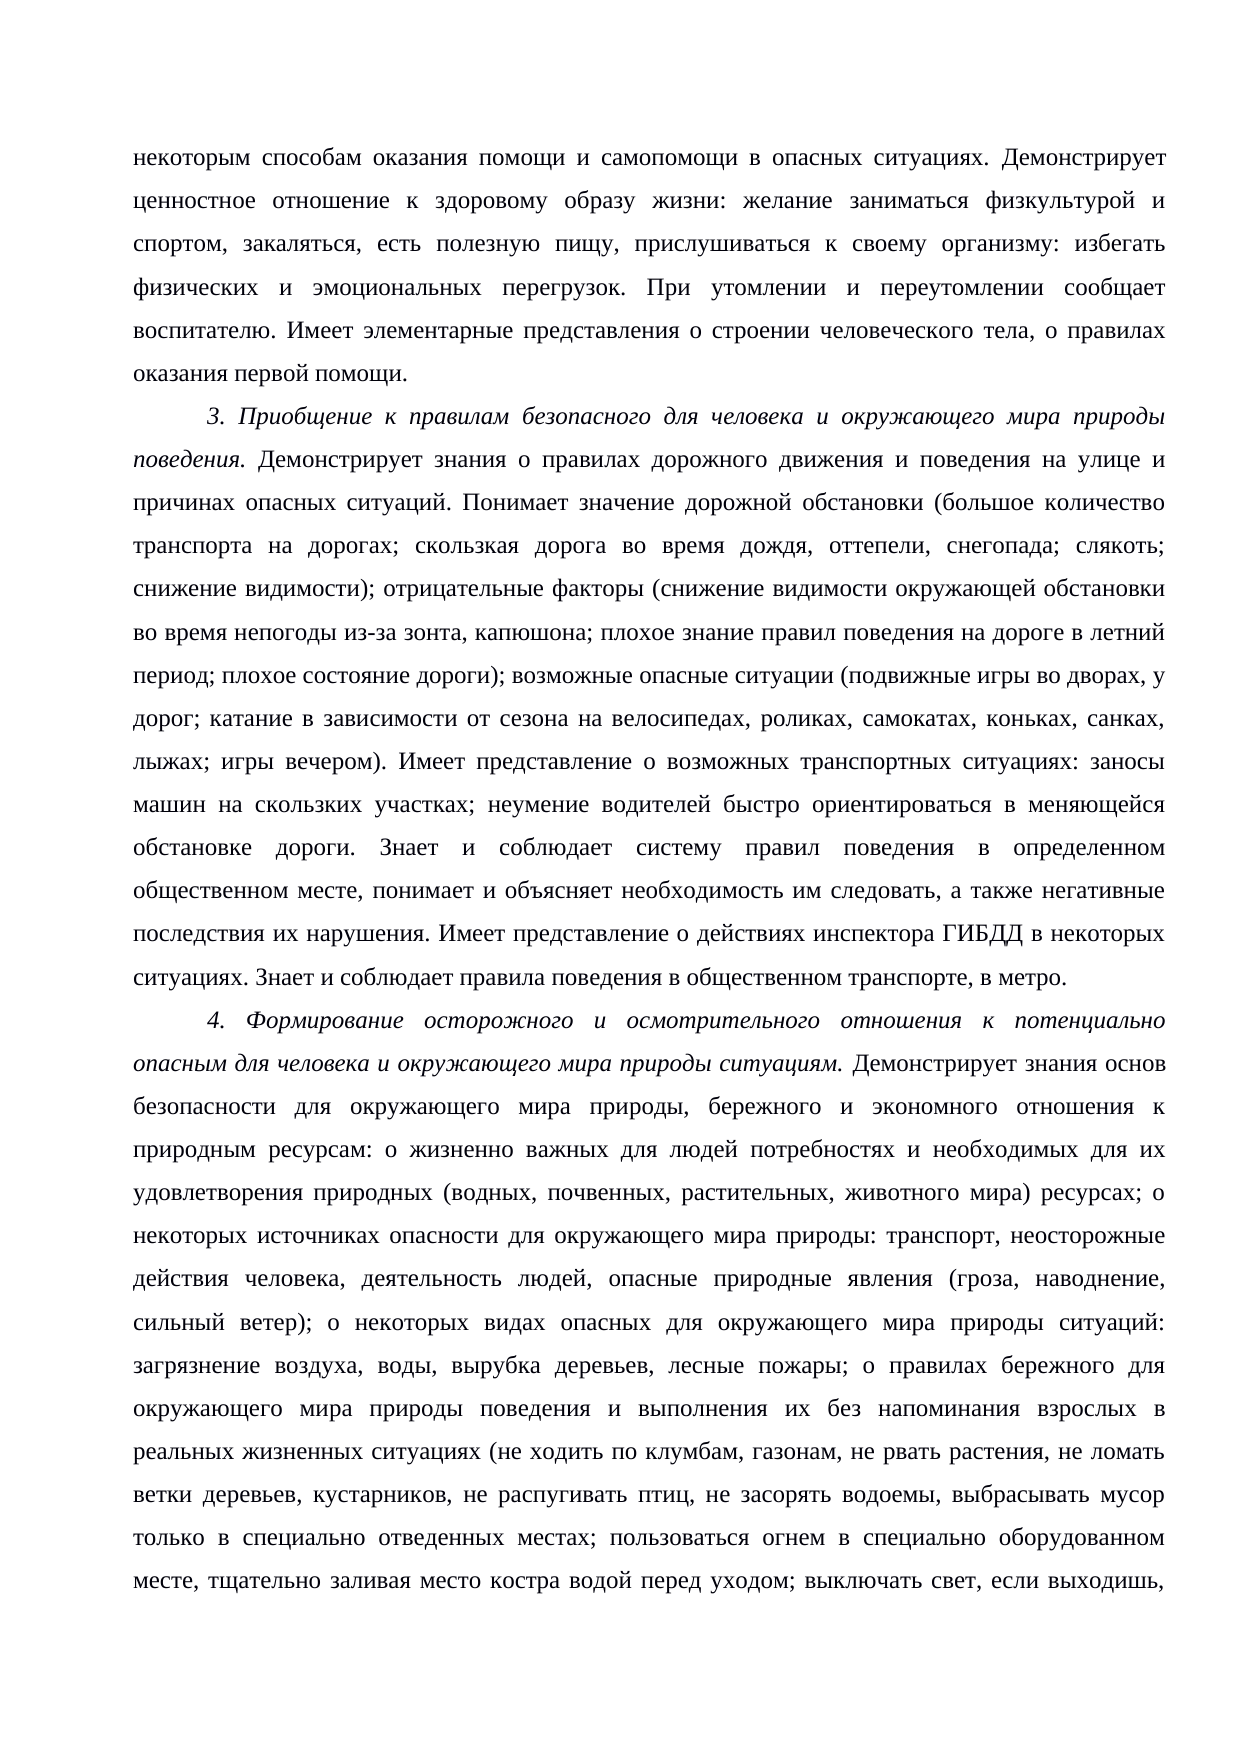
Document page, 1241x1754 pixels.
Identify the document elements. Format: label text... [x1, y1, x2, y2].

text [133, 1005, 1166, 1594]
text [133, 142, 1166, 387]
text 3. Приобщение к правилам безопасного для человека и окружающего мира природы поведения. Демонстрирует знания о правилах дорожного движения и поведения на улице и причинах опасных ситуаций. Понимает значение дорожной обстановки (большое количество транспорта на дорогах; скользкая дорога во время дождя, оттепели, снегопада; слякоть; снижение видимости); отрицательные факторы (снижение видимости окружающей обстановки во время непогоды из-за зонта, капюшона; плохое знание правил поведения на дороге в летний период; плохое состояние дороги); возможные опасные ситуации (подвижные игры во дворах, у дорог; катание в зависимости от сезона на велосипедах, роликах, самокатах, коньках, санках, лыжах; игры вечером). Имеет представление о возможных транспортных ситуациях: заносы машин на скользких участках; неумение водителей быстро ориентироваться в меняющейся обстановке дороги. Знает и соблюдает систему правил поведения в определенном общественном месте, понимает и объясняет необходимость им следовать, а также негативные последствия их нарушения. Имеет представление о действиях инспектора ГИБДД в некоторых ситуациях. Знает и соблюдает правила поведения в общественном транспорте, в метро. [133, 401, 1166, 990]
